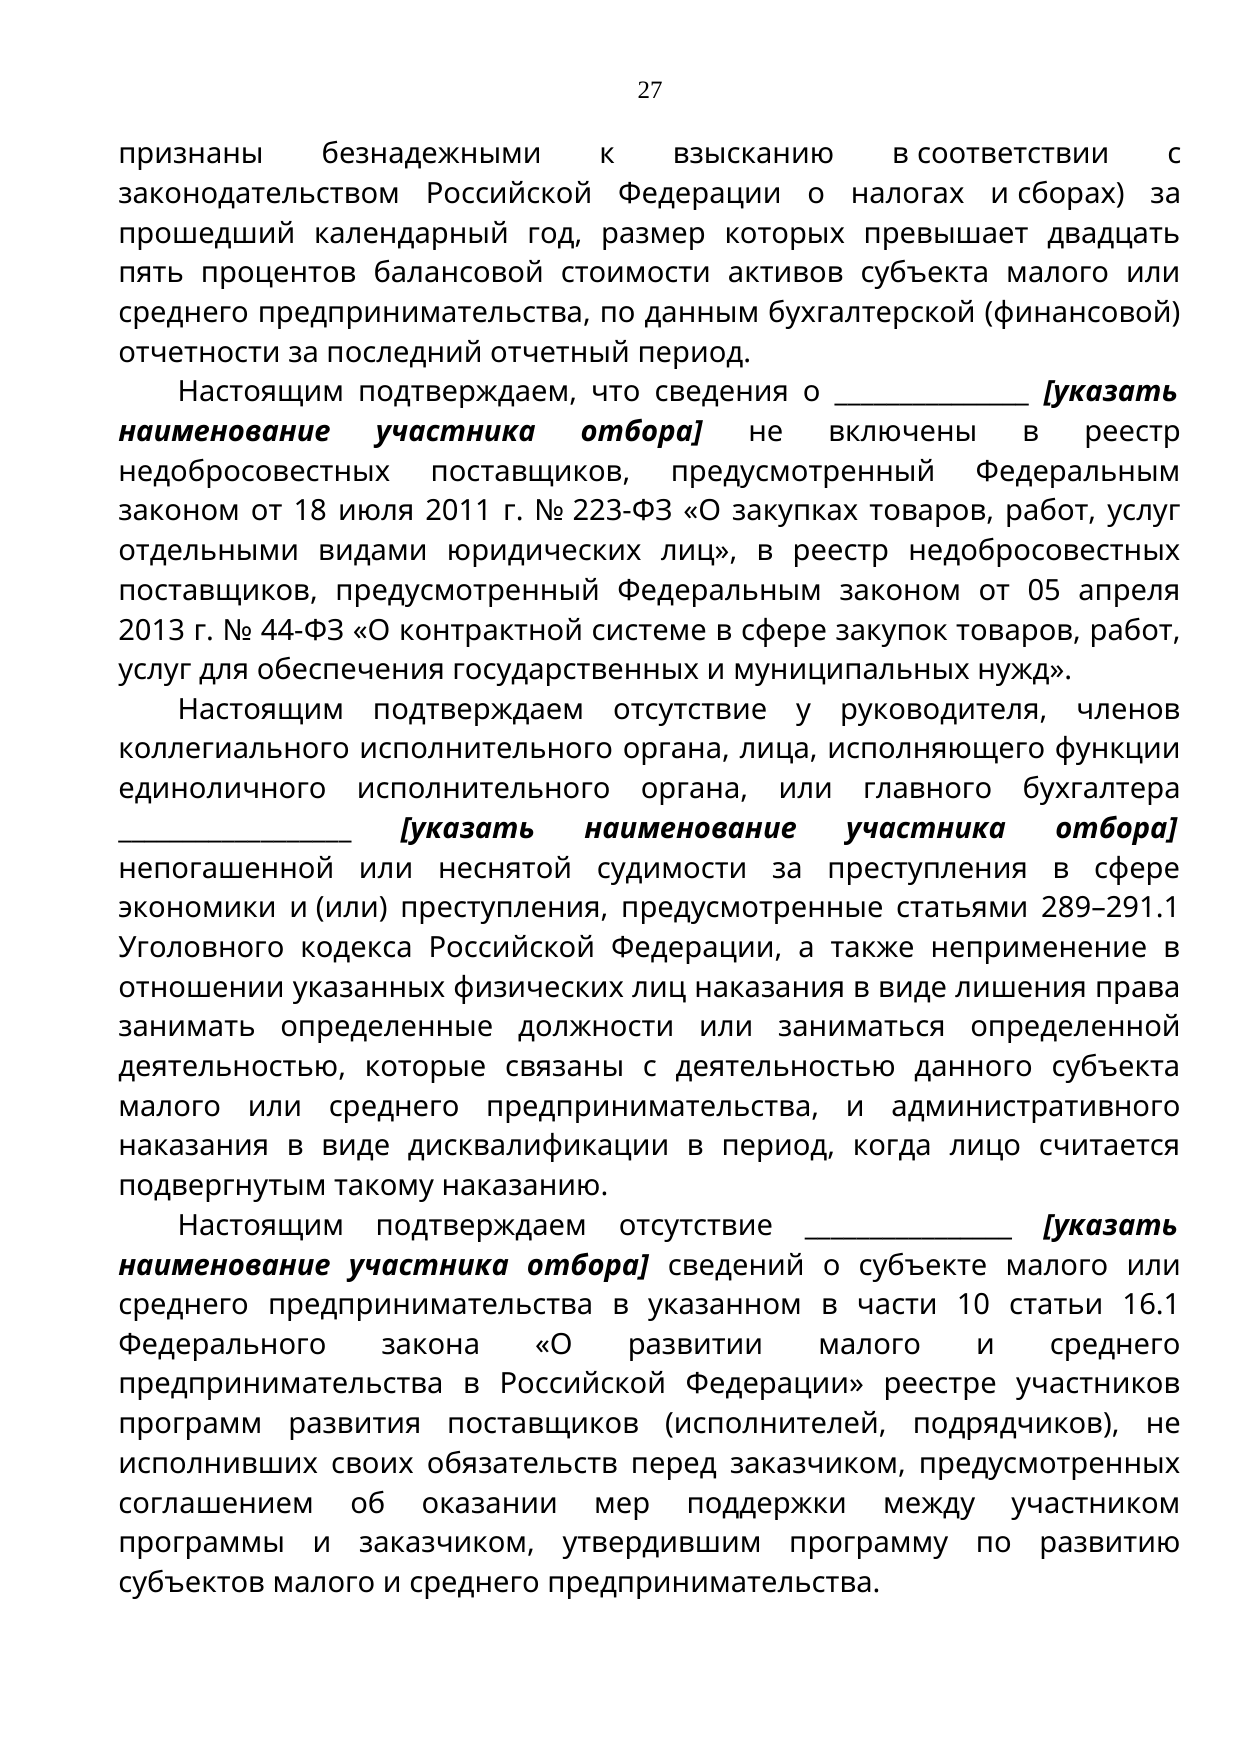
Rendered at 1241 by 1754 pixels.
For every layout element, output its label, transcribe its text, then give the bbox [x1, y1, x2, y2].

text Настоящим подтверждаем, что сведения о _______________ [указать наименование участника отбора] не включены в реестр недобросовестных поставщиков, предусмотренный Федеральным законом от 18 июля 2011 г. № 223-ФЗ «О закупках товаров, работ, услуг отдельными видами юридических лиц», в реестр недобросовестных поставщиков, предусмотренный Федеральным законом от 05 апреля 2013 г. № 44-ФЗ «О контрактной системе в сфере закупок товаров, работ, услуг для обеспечения государственных и муниципальных нужд». [118, 371, 1181, 688]
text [118, 132, 1181, 371]
text Настоящим подтверждаем отсутствие у руководителя, членов коллегиального исполнительного органа, лица, исполняющего функции единоличного исполнительного органа, или главного бухгалтера __________________ [указать наименование участника отбора] непогашенной или неснятой судимости за преступления в сфере экономики и (или) преступления, предусмотренные статьями 289–291.1 Уголовного кодекса Российской Федерации, а также неприменение в отношении указанных физических лиц наказания в виде лишения права занимать определенные должности или заниматься определенной деятельностью, которые связаны с деятельностью данного субъекта малого или среднего предпринимательства, и административного наказания в виде дисквалификации в период, когда лицо считается подвергнутым такому наказанию. [118, 688, 1181, 1204]
text Настоящим подтверждаем отсутствие ________________ [указать наименование участника отбора] сведений о субъекте малого или среднего предпринимательства в указанном в части 10 статьи 16.1 Федерального закона «О развитии малого и среднего предпринимательства в Российской Федерации» реестре участников программ развития поставщиков (исполнителей, подрядчиков), не исполнивших своих обязательств перед заказчиком, предусмотренных соглашением об оказании мер поддержки между участником программы и заказчиком, утвердившим программу по развитию субъектов малого и среднего предпринимательства. [118, 1204, 1181, 1601]
